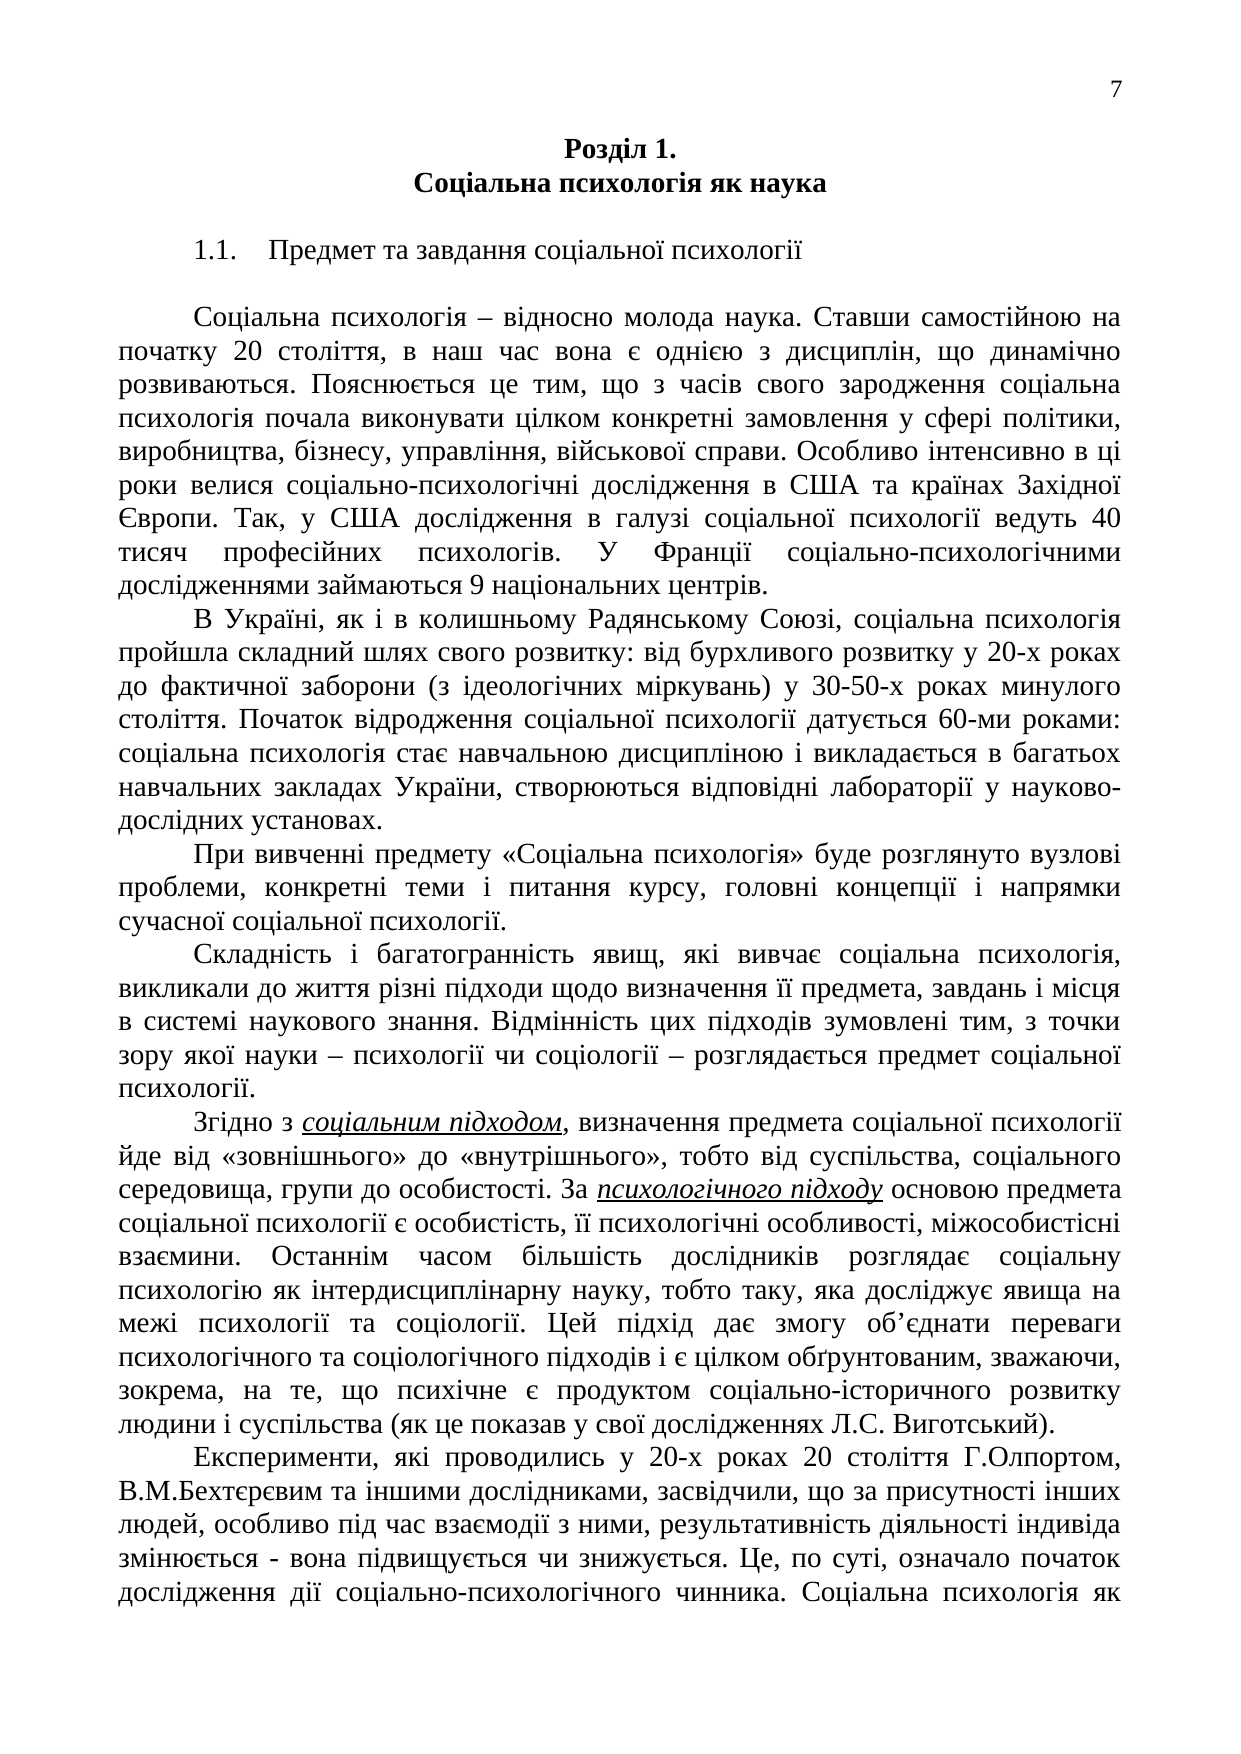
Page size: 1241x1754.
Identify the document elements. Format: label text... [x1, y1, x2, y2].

list Предмет та завдання соціальної психології [193, 232, 1122, 266]
text Згідно з соціальним підходом, визначення предмета соціальної психології йде від «зовнішнього» до «внутрішнього», тобто від суспільства, соціального середовища, групи до особистості. За психологічного підходу основою предмета соціальної психології є особистість, її психологічні особливості, міжособистісні взаємини. Останнім часом більшість дослідників розглядає соціальну психологію як інтердисциплінарну науку, тобто таку, яка досліджує явища на межі психології та соціології. Цей підхід дає змогу об’єднати переваги психологічного та соціологічного підходів і є цілком обґрунтованим, зважаючи, зокрема, на те, що психічне є продуктом соціально-історичного розвитку людини і суспільства (як це показав у свої дослідженнях Л.С. Виготський). [118, 1104, 1122, 1439]
text Соціальна психологія – відносно молода наука. Ставши самостійною на початку 20 століття, в наш час вона є однією з дисциплін, що динамічно розвиваються. Пояснюється це тим, що з часів свого зародження соціальна психологія почала виконувати цілком конкретні замовлення у сфері політики, виробництва, бізнесу, управління, військової справи. Особливо інтенсивно в ці роки велися соціально-психологічні дослідження в США та країнах Західної Європи. Так, у США дослідження в галузі соціальної психології ведуть 40 тисяч професійних психологів. У Франції соціально-психологічними дослідженнями займаються 9 національних центрів. [118, 299, 1122, 601]
text В Україні, як і в колишньому Радянському Союзі, соціальна психологія пройшла складний шлях свого розвитку: від бурхливого розвитку у 20-х роках до фактичної заборони (з ідеологічних міркувань) у 30-50-х роках минулого століття. Початок відродження соціальної психології датується 60-ми роками: соціальна психологія стає навчальною дисципліною і викладається в багатьох навчальних закладах України, створюються відповідні лабораторії у науково-дослідних установах. [118, 601, 1122, 836]
text Складність і багатогранність явищ, які вивчає соціальна психологія, викликали до життя різні підходи щодо визначення її предмета, завдань і місця в системі наукового знання. Відмінність цих підходів зумовлені тим, з точки зору якої науки – психології чи соціології – розглядається предмет соціальної психології. [118, 936, 1122, 1104]
text Соціальна психологія як наука [118, 165, 1122, 198]
text Розділ 1. [118, 131, 1122, 165]
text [118, 1439, 1122, 1607]
text При вивченні предмету «Соціальна психологія» буде розглянуто вузлові проблеми, конкретні теми і питання курсу, головні концепції і напрямки сучасної соціальної психології. [118, 836, 1122, 936]
